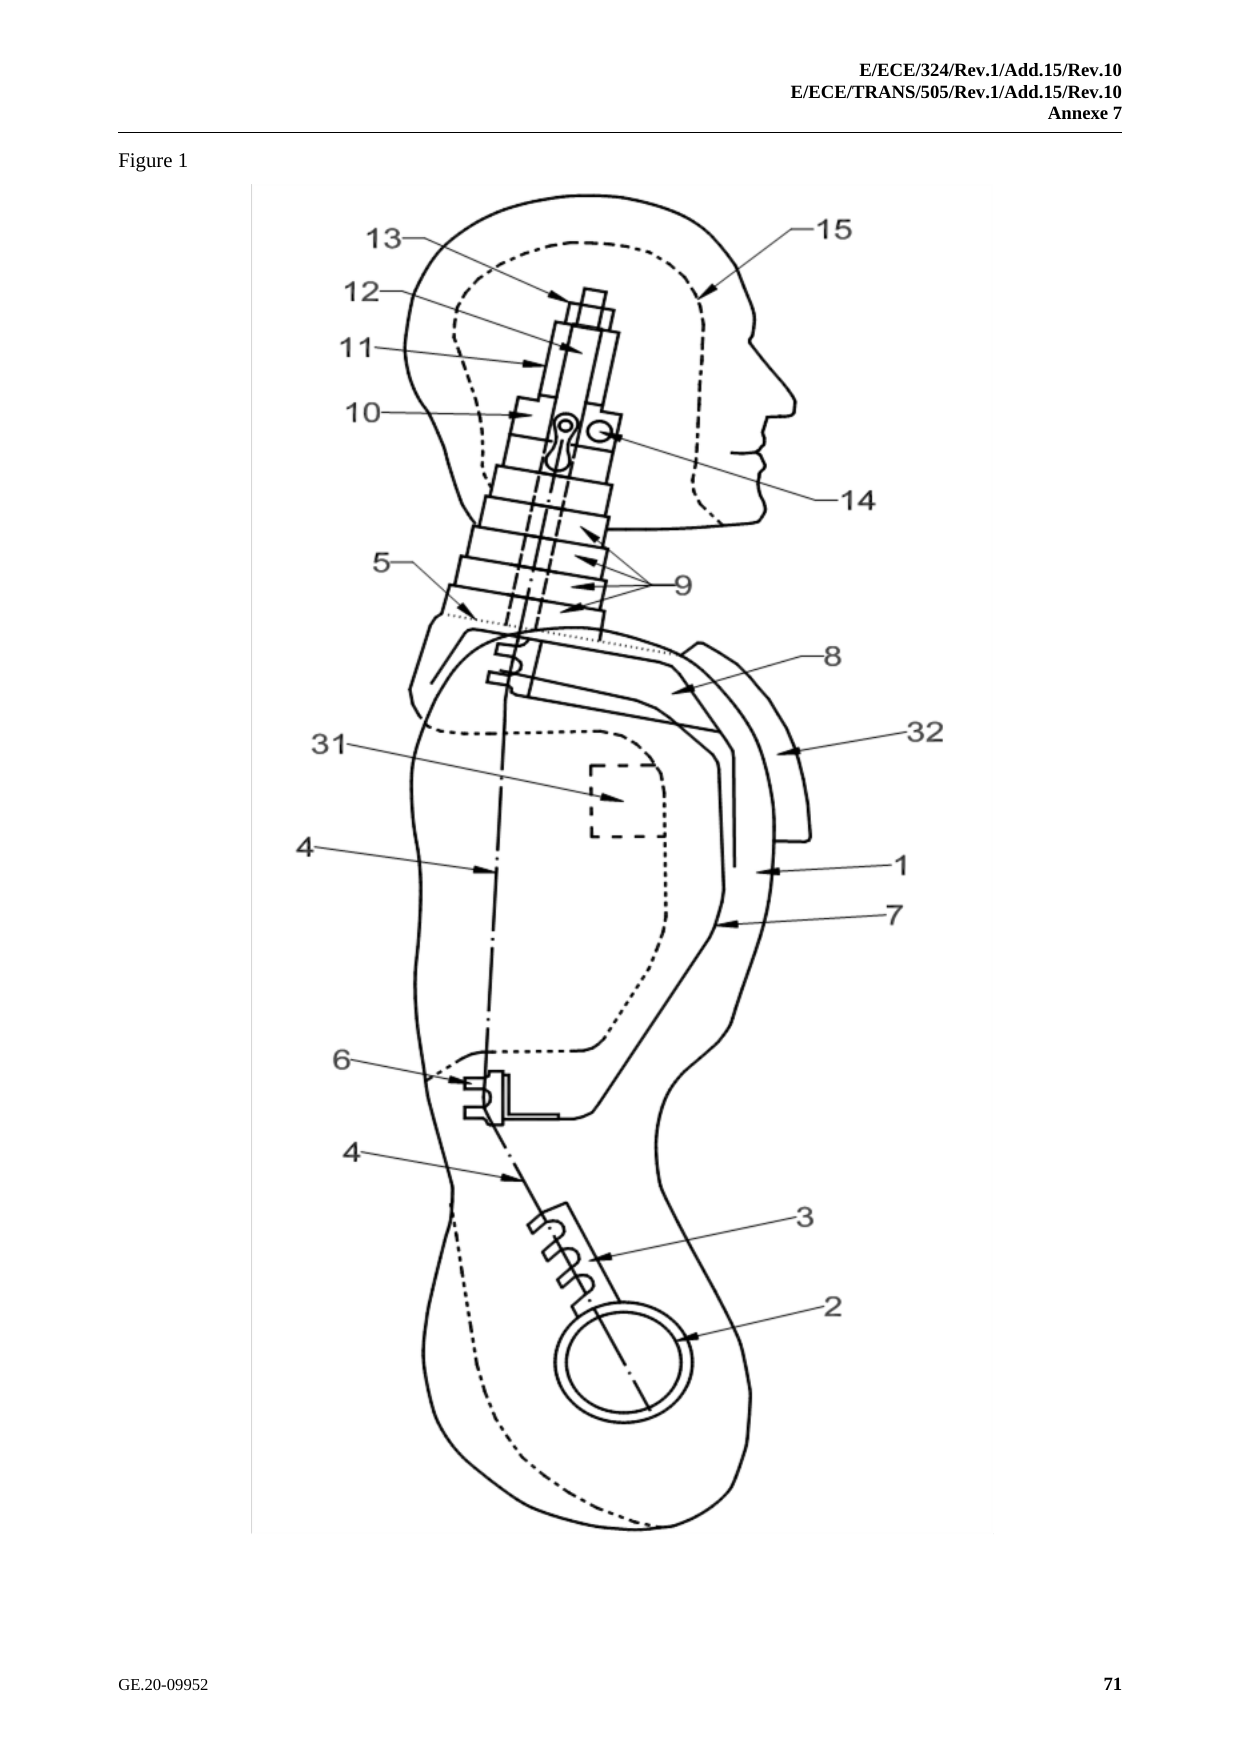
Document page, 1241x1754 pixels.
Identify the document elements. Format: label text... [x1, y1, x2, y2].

subtitle Figure 1 [118, 148, 1122, 172]
picture [236, 184, 998, 1535]
